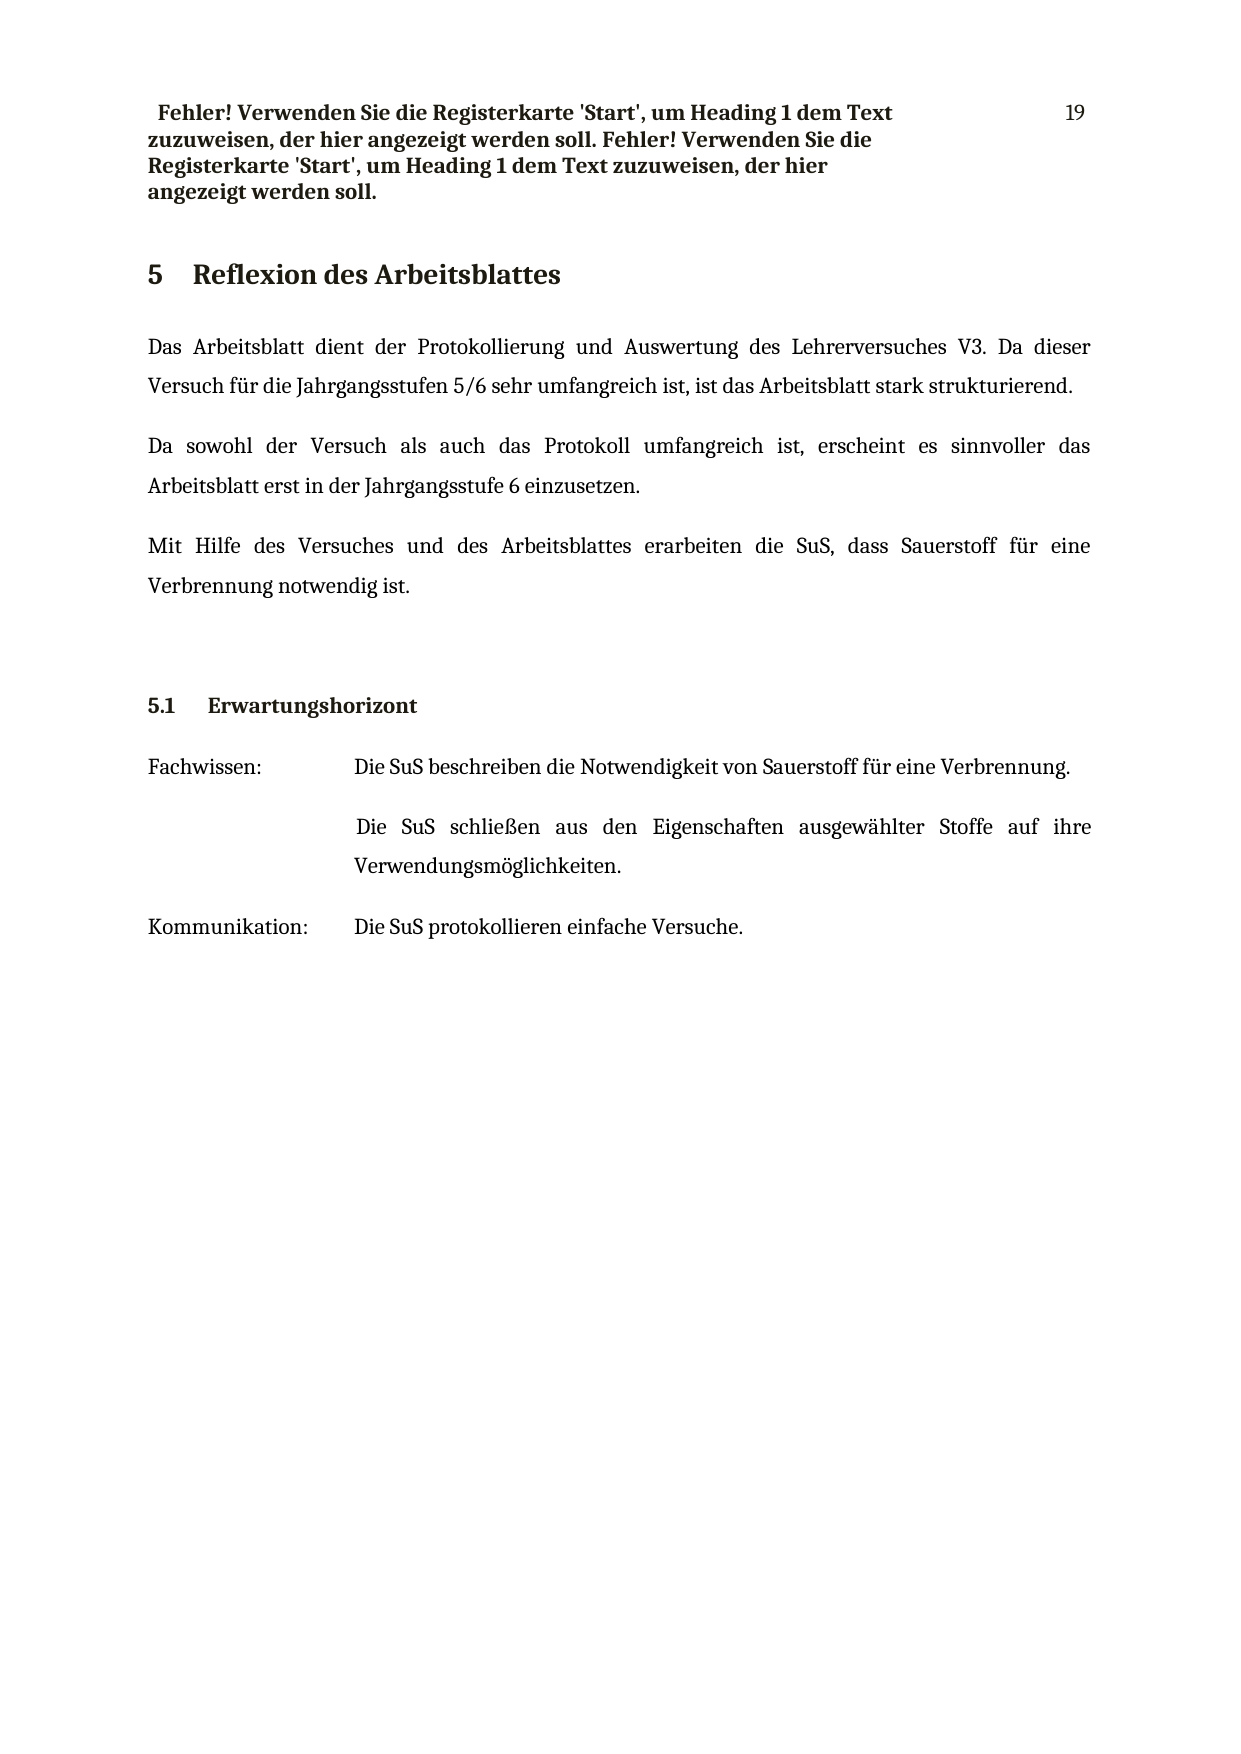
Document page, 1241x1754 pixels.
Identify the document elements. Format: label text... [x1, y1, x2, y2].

text Kommunikation: Die SuS protokollieren einfache Versuche. [148, 914, 1093, 940]
text Mit Hilfe des Versuches und des Arbeitsblattes erarbeiten die SuS, dass Sauerstoff für eine Verbrennung notwendig ist. [148, 533, 1093, 599]
text Das Arbeitsblatt dient der Protokollierung und Auswertung des Lehrerversuches V3. Da dieser Versuch für die Jahrgangsstufen 5/6 sehr umfangreich ist, ist das Arbeitsblatt stark strukturierend. [148, 333, 1093, 399]
text Fachwissen: Die SuS beschreiben die Notwendigkeit von Sauerstoff für eine Verbrennung. [148, 753, 1093, 780]
text Die SuS schließen aus den Eigenschaften ausgewählter Stoffe auf ihre Verwendungsmöglichkeiten. [354, 814, 1093, 880]
text Erwartungshorizont [148, 693, 1093, 719]
text Da sowohl der Versuch als auch das Protokoll umfangreich ist, erscheint es sinnvoller das Arbeitsblatt erst in der Jahrgangsstufe 6 einzusetzen. [148, 433, 1093, 499]
text Reflexion des Arbeitsblattes [148, 258, 1093, 292]
